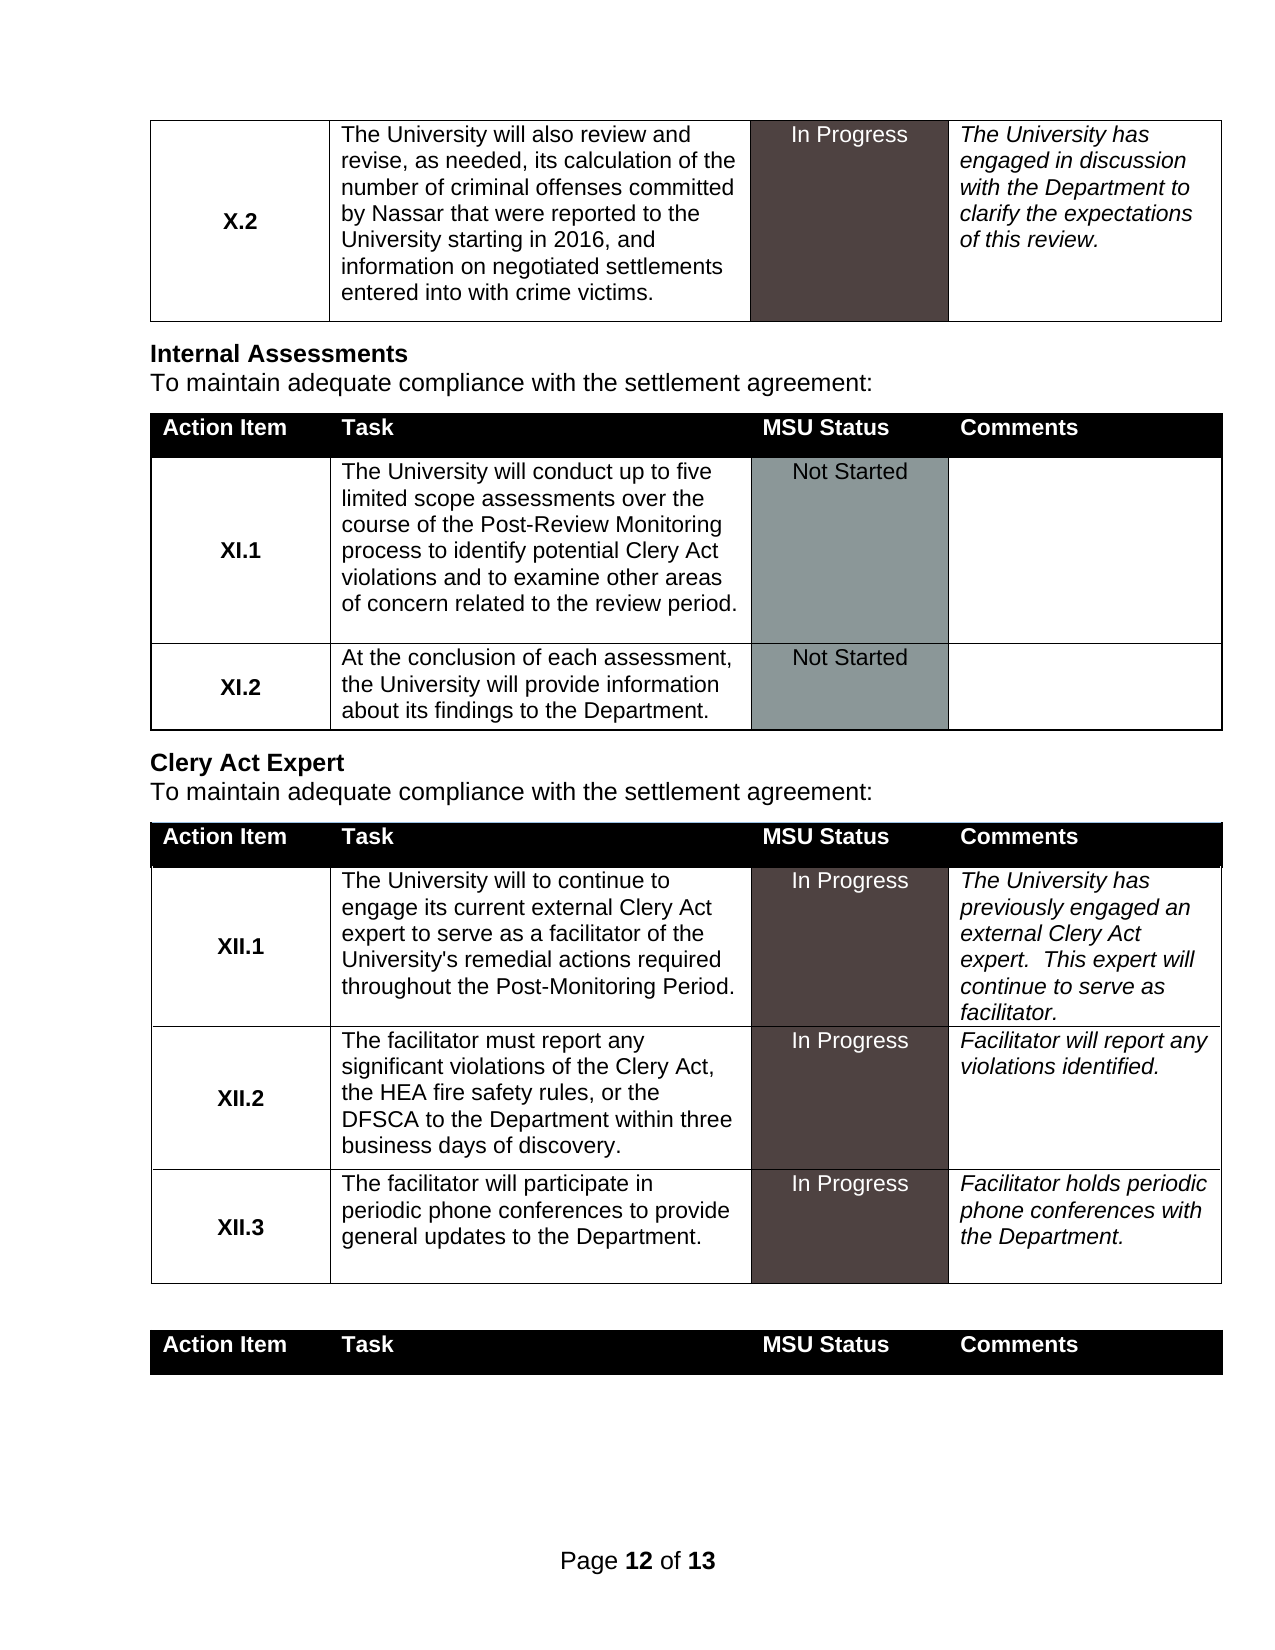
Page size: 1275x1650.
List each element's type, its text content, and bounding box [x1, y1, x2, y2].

table_cell In Progress [751, 121, 948, 321]
table_header Action Item [152, 823, 330, 866]
table_cell In Progress [752, 868, 948, 1026]
table_cell Facilitator will report any violations identified. [949, 1026, 1221, 1169]
table_header Task [330, 414, 751, 457]
table_header MSU Status [751, 1331, 949, 1374]
table_header Task [330, 823, 751, 866]
table_cell The facilitator must report any significant violations of the Clery Act, the HEA fire safety rules, or the DFSCA to the Department within three business days of discovery. [331, 1027, 751, 1169]
table_cell [949, 644, 1221, 729]
table_cell XI.1 [152, 458, 330, 643]
table_header Action Item [152, 414, 330, 457]
table_cell The University has engaged in discussion with the Department to clarify the expectations of this review. [949, 121, 1221, 321]
table_cell XII.2 [152, 1027, 330, 1169]
table_cell XII.3 [152, 1170, 330, 1283]
subtitle Internal Assessments [150, 339, 1125, 368]
table_header Comments [949, 823, 1221, 866]
table_header Comments [949, 1331, 1221, 1374]
table_cell In Progress [752, 1170, 948, 1283]
table_cell X.2 [151, 121, 329, 321]
table_cell XI.2 [152, 644, 330, 729]
table_header Comments [949, 414, 1221, 457]
table_cell [949, 458, 1221, 643]
table_cell At the conclusion of each assessment, the University will provide information about its findings to the Department. [331, 644, 751, 729]
table_cell The facilitator will participate in periodic phone conferences to provide general updates to the Department. [331, 1170, 751, 1283]
table_header MSU Status [751, 823, 949, 866]
table_header Action Item [152, 1331, 330, 1374]
table_header Task [330, 1331, 751, 1374]
table_cell The University will to continue to engage its current external Clery Act expert to serve as a facilitator of the University's remedial actions required throughout the Post-Monitoring Period. [331, 868, 751, 1026]
table_cell The University has previously engaged an external Clery Act expert. This expert will continue to serve as facilitator. [949, 866, 1221, 1026]
table_cell XII.1 [152, 867, 330, 1026]
text To maintain adequate compliance with the settlement agreement: [150, 777, 1125, 806]
table_cell Not Started [752, 458, 948, 643]
table_cell The University will conduct up to five limited scope assessments over the course of the Post-Review Monitoring process to identify potential Clery Act violations and to examine other areas of concern related to the review period. [331, 458, 751, 643]
table_cell Not Started [752, 644, 948, 729]
table_header MSU Status [751, 414, 949, 457]
table_cell The University will also review and revise, as needed, its calculation of the number of criminal offenses committed by Nassar that were reported to the University starting in 2016, and information on negotiated settlements entered into with crime victims. [330, 121, 750, 321]
table_cell Facilitator holds periodic phone conferences with the Department. [949, 1169, 1221, 1283]
subtitle Clery Act Expert [150, 748, 1125, 777]
text To maintain adequate compliance with the settlement agreement: [150, 368, 1125, 396]
table_cell In Progress [752, 1027, 948, 1169]
